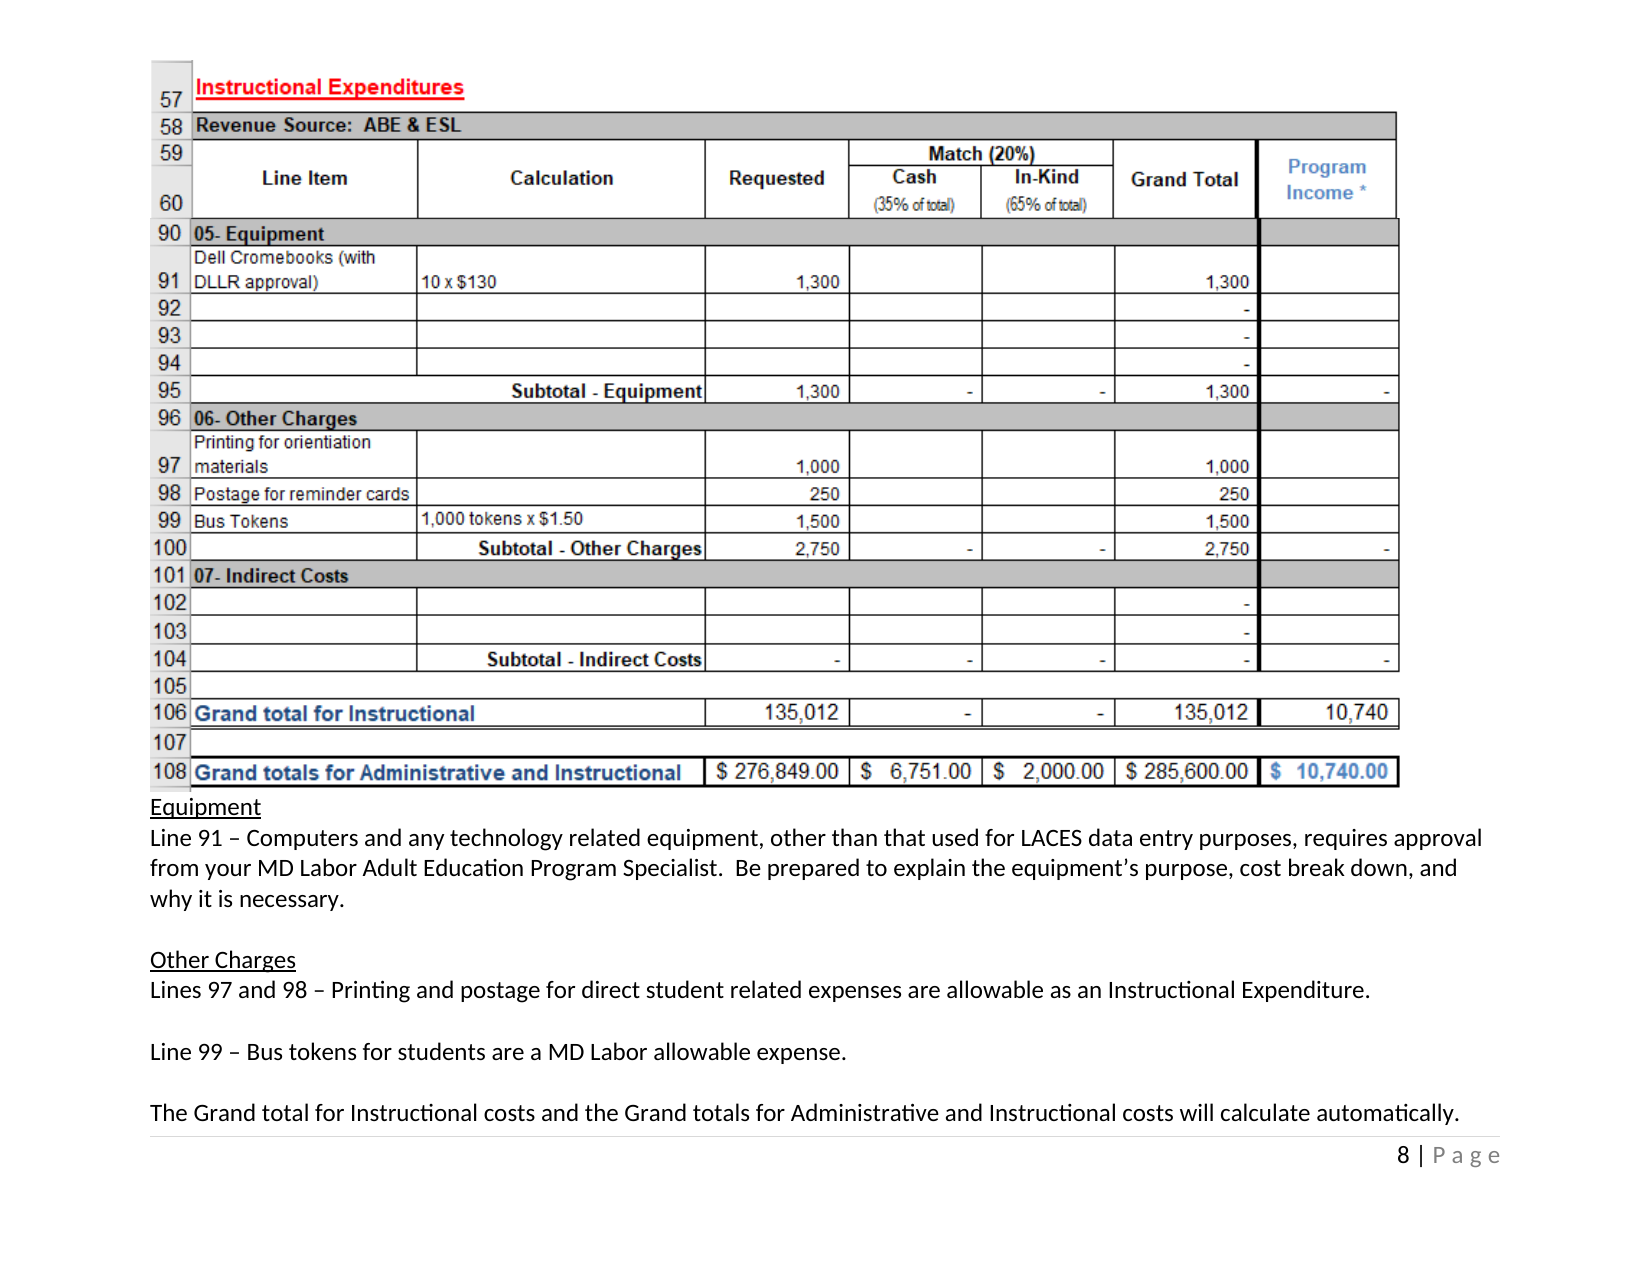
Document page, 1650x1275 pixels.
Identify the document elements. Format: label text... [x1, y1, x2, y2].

text Line 91 – Computers and any technology related equipment, other than that used for LACES data entry purposes, requires approval from your MD Labor Adult Education Program Specialist. Be prepared to explain the equipment’s purpose, cost break down, and why it is necessary. [150, 822, 1500, 913]
text Equipment [150, 791, 1500, 822]
text Other Charges [150, 944, 1500, 974]
text The Grand total for Instructional costs and the Grand totals for Administrative and Instructional costs will calculate automatically. [150, 1097, 1500, 1127]
text Lines 97 and 98 – Printing and postage for direct student related expenses are allowable as an Instructional Expenditure. [150, 974, 1500, 1005]
text Line 99 – Bus tokens for students are a MD Labor allowable expense. [150, 1036, 1500, 1066]
